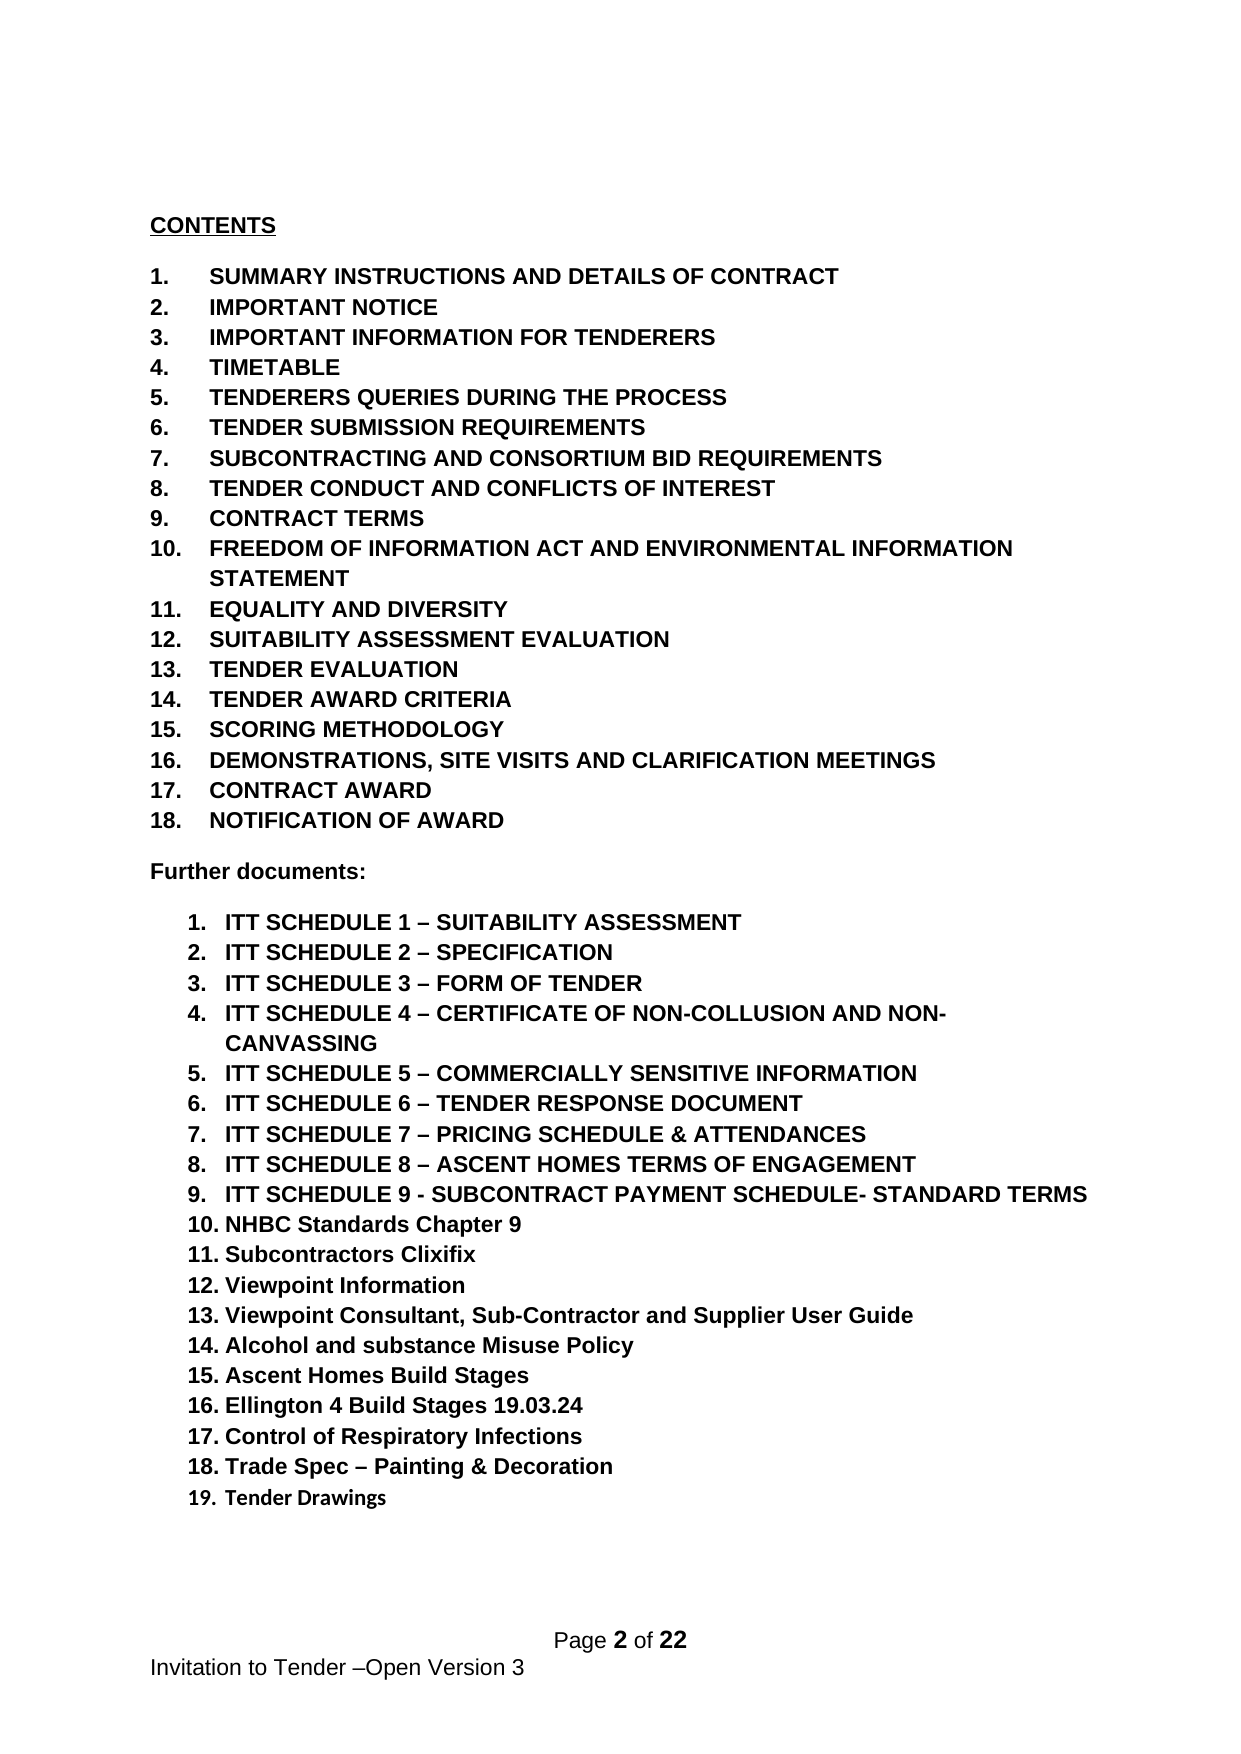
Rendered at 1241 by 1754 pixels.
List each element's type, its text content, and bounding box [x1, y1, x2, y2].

list Tender Drawings [187, 1483, 1090, 1511]
list ITT SCHEDULE 2 – SPECIFICATION [187, 939, 1090, 966]
text CONTENTS [150, 212, 1090, 238]
list ITT SCHEDULE 8 – ASCENT HOMES TERMS OF ENGAGEMENT [187, 1151, 1090, 1177]
list Trade Spec – Painting & Decoration [187, 1453, 1090, 1479]
list Subcontractors Clixifix [187, 1241, 1090, 1268]
list ITT SCHEDULE 9 - SUBCONTRACT PAYMENT SCHEDULE- STANDARD TERMS [187, 1181, 1090, 1207]
list Viewpoint Information [187, 1272, 1090, 1298]
list ITT SCHEDULE 5 – COMMERCIALLY SENSITIVE INFORMATION [187, 1060, 1090, 1086]
list TIMETABLE [150, 354, 1090, 380]
list ITT SCHEDULE 4 – CERTIFICATE OF NON-COLLUSION AND NON-CANVASSING [187, 1000, 1090, 1056]
list FREEDOM OF INFORMATION ACT AND ENVIRONMENTAL INFORMATION STATEMENT [150, 535, 1090, 592]
list CONTRACT AWARD [150, 777, 1090, 803]
list SCORING METHODOLOGY [150, 716, 1090, 743]
list Ascent Homes Build Stages [187, 1362, 1090, 1388]
list CONTRACT TERMS [150, 505, 1090, 531]
list Ellington 4 Build Stages 19.03.24 [187, 1392, 1090, 1419]
list SUBCONTRACTING AND CONSORTIUM BID REQUIREMENTS [150, 444, 1090, 471]
list Control of Respiratory Infections [187, 1423, 1090, 1449]
list TENDER AWARD CRITERIA [150, 686, 1090, 712]
list SUMMARY INSTRUCTIONS AND DETAILS OF CONTRACT [150, 263, 1090, 289]
list NOTIFICATION OF AWARD [150, 807, 1090, 833]
list TENDER SUBMISSION REQUIREMENTS [150, 414, 1090, 441]
list EQUALITY AND DIVERSITY [150, 596, 1090, 622]
list NHBC Standards Chapter 9 [187, 1211, 1090, 1237]
list ITT SCHEDULE 3 – FORM OF TENDER [187, 969, 1090, 996]
list TENDERERS QUERIES DURING THE PROCESS [150, 384, 1090, 410]
list Alcohol and substance Misuse Policy [187, 1332, 1090, 1358]
list TENDER EVALUATION [150, 656, 1090, 682]
list TENDER CONDUCT AND CONFLICTS OF INTEREST [150, 475, 1090, 501]
list ITT SCHEDULE 6 – TENDER RESPONSE DOCUMENT [187, 1090, 1090, 1117]
list SUITABILITY ASSESSMENT EVALUATION [150, 626, 1090, 652]
list ITT SCHEDULE 7 – PRICING SCHEDULE & ATTENDANCES [187, 1121, 1090, 1147]
list Viewpoint Consultant, Sub-Contractor and Supplier User Guide [187, 1302, 1090, 1328]
list ITT SCHEDULE 1 – SUITABILITY ASSESSMENT [187, 909, 1090, 935]
text Further documents: [150, 858, 1090, 884]
list IMPORTANT NOTICE [150, 293, 1090, 320]
list DEMONSTRATIONS, SITE VISITS AND CLARIFICATION MEETINGS [150, 747, 1090, 773]
list IMPORTANT INFORMATION FOR TENDERERS [150, 324, 1090, 350]
